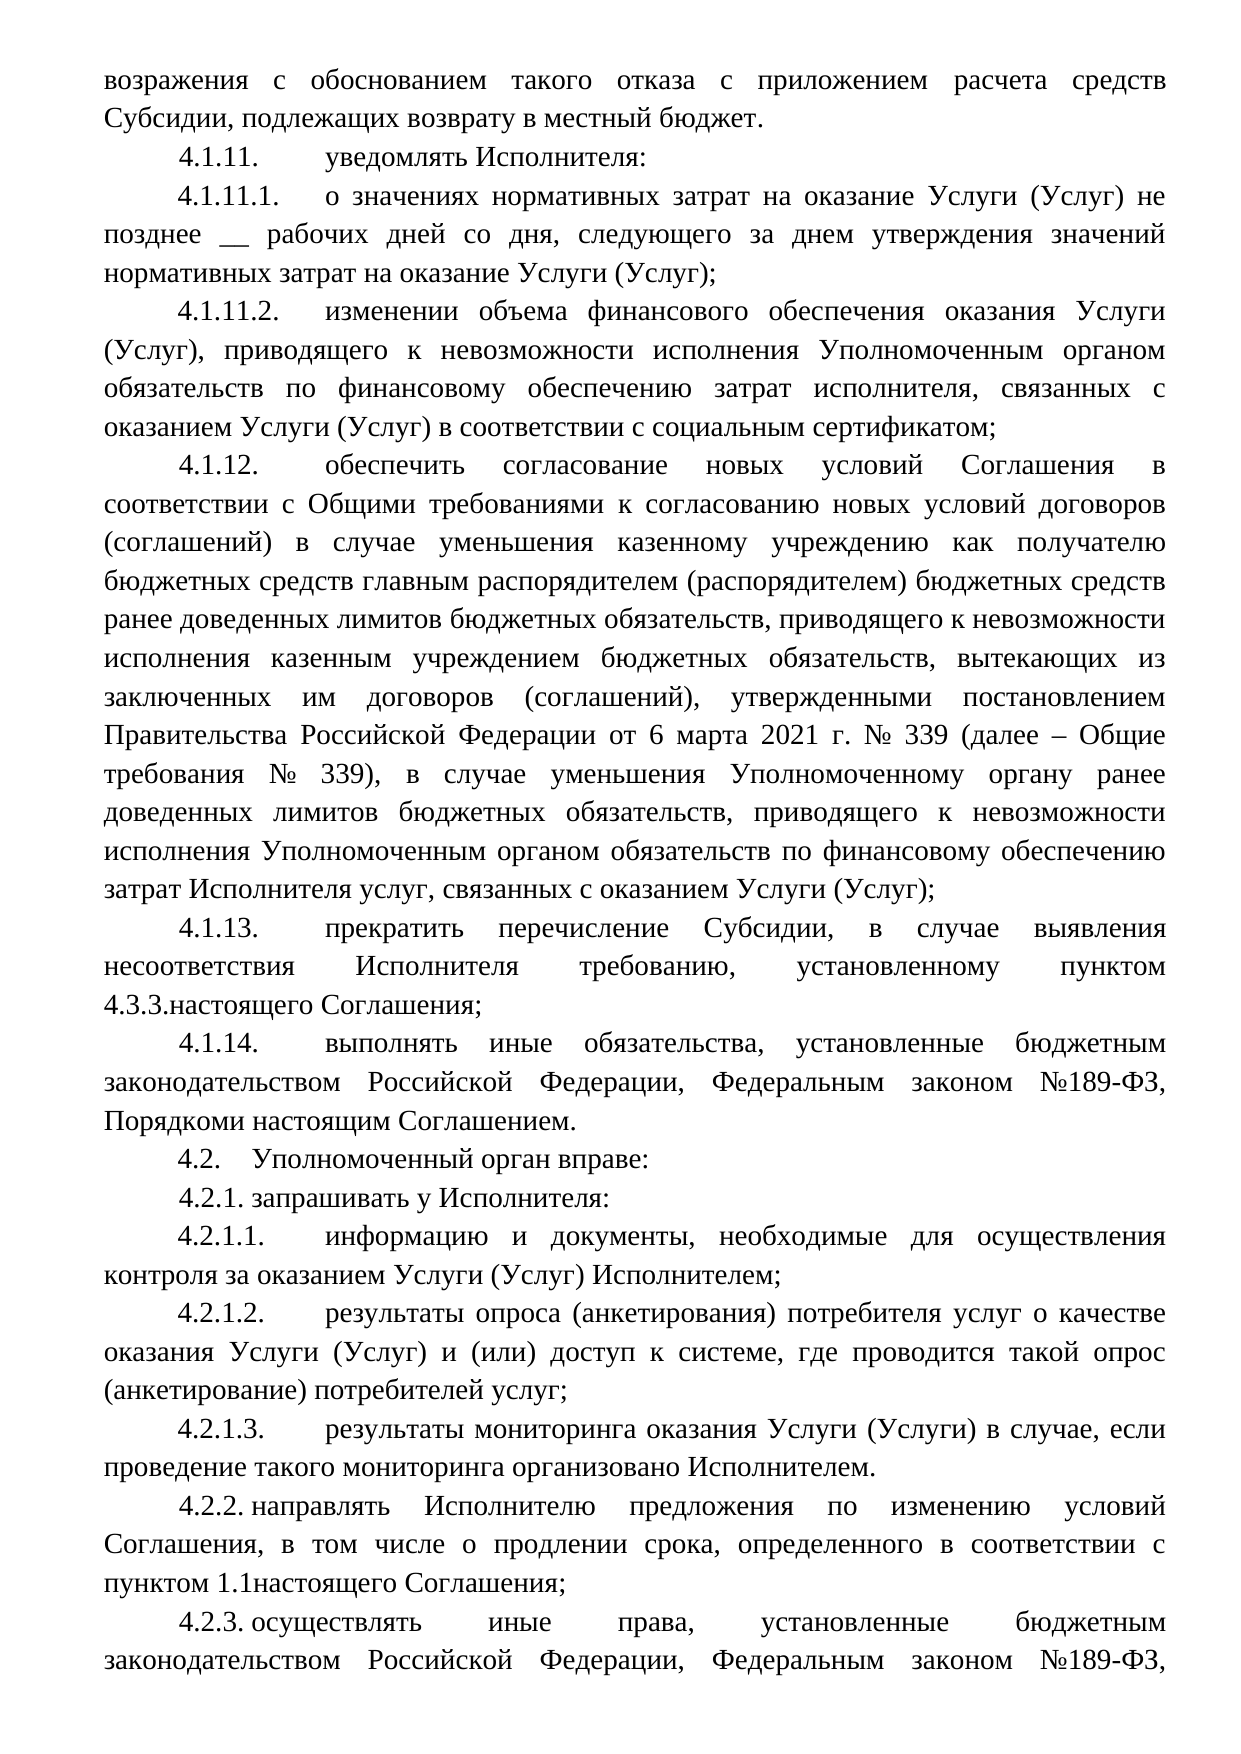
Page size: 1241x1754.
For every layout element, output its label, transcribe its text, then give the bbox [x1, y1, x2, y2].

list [103, 62, 1167, 134]
list Уполномоченный орган вправе: [103, 1141, 1167, 1175]
list выполнять иные обязательства, установленные бюджетным законодательством Российской Федерации, Федеральным законом №189-ФЗ, Порядкоми настоящим Соглашением. [103, 1026, 1167, 1136]
list обеспечить согласование новых условий Соглашения в соответствии с Общими требованиями к согласованию новых условий договоров (соглашений) в случае уменьшения казенному учреждению как получателю бюджетных средств главным распорядителем (распорядителем) бюджетных средств ранее доведенных лимитов бюджетных обязательств, приводящего к невозможности исполнения казенным учреждением бюджетных обязательств, вытекающих из заключенных им договоров (соглашений), утвержденными постановлением Правительства Российской Федерации от 6 марта 2021 г. № 339 (далее – Общие требования № 339), в случае уменьшения Уполномоченному органу ранее доведенных лимитов бюджетных обязательств, приводящего к невозможности исполнения Уполномоченным органом обязательств по финансовому обеспечению затрат Исполнителя услуг, связанных с оказанием Услуги (Услуг); [103, 447, 1167, 905]
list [103, 1604, 1167, 1676]
list результаты мониторинга оказания Услуги (Услуги) в случае, если проведение такого мониторинга организовано Исполнителем. [103, 1411, 1167, 1483]
list направлять Исполнителю предложения по изменению условий Соглашения, в том числе о продлении срока, определенного в соответствии с пунктом 1.1настоящего Соглашения; [103, 1488, 1167, 1599]
list запрашивать у Исполнителя: [103, 1180, 1167, 1213]
list о значениях нормативных затрат на оказание Услуги (Услуг) не позднее __ рабочих дней со дня, следующего за днем утверждения значений нормативных затрат на оказание Услуги (Услуг); [103, 178, 1167, 288]
list результаты опроса (анкетирования) потребителя услуг о качестве оказания Услуги (Услуг) и (или) доступ к системе, где проводится такой опрос (анкетирование) потребителей услуг; [103, 1295, 1167, 1406]
list изменении объема финансового обеспечения оказания Услуги (Услуг), приводящего к невозможности исполнения Уполномоченным органом обязательств по финансовому обеспечению затрат исполнителя, связанных с оказанием Услуги (Услуг) в соответствии с социальным сертификатом; [103, 293, 1167, 442]
list прекратить перечисление Субсидии, в случае выявления несоответствия Исполнителя требованию, установленному пунктом 4.3.3.настоящего Соглашения; [103, 910, 1167, 1021]
list информацию и документы, необходимые для осуществления контроля за оказанием Услуги (Услуг) Исполнителем; [103, 1218, 1167, 1290]
list уведомлять Исполнителя: [103, 139, 1167, 173]
